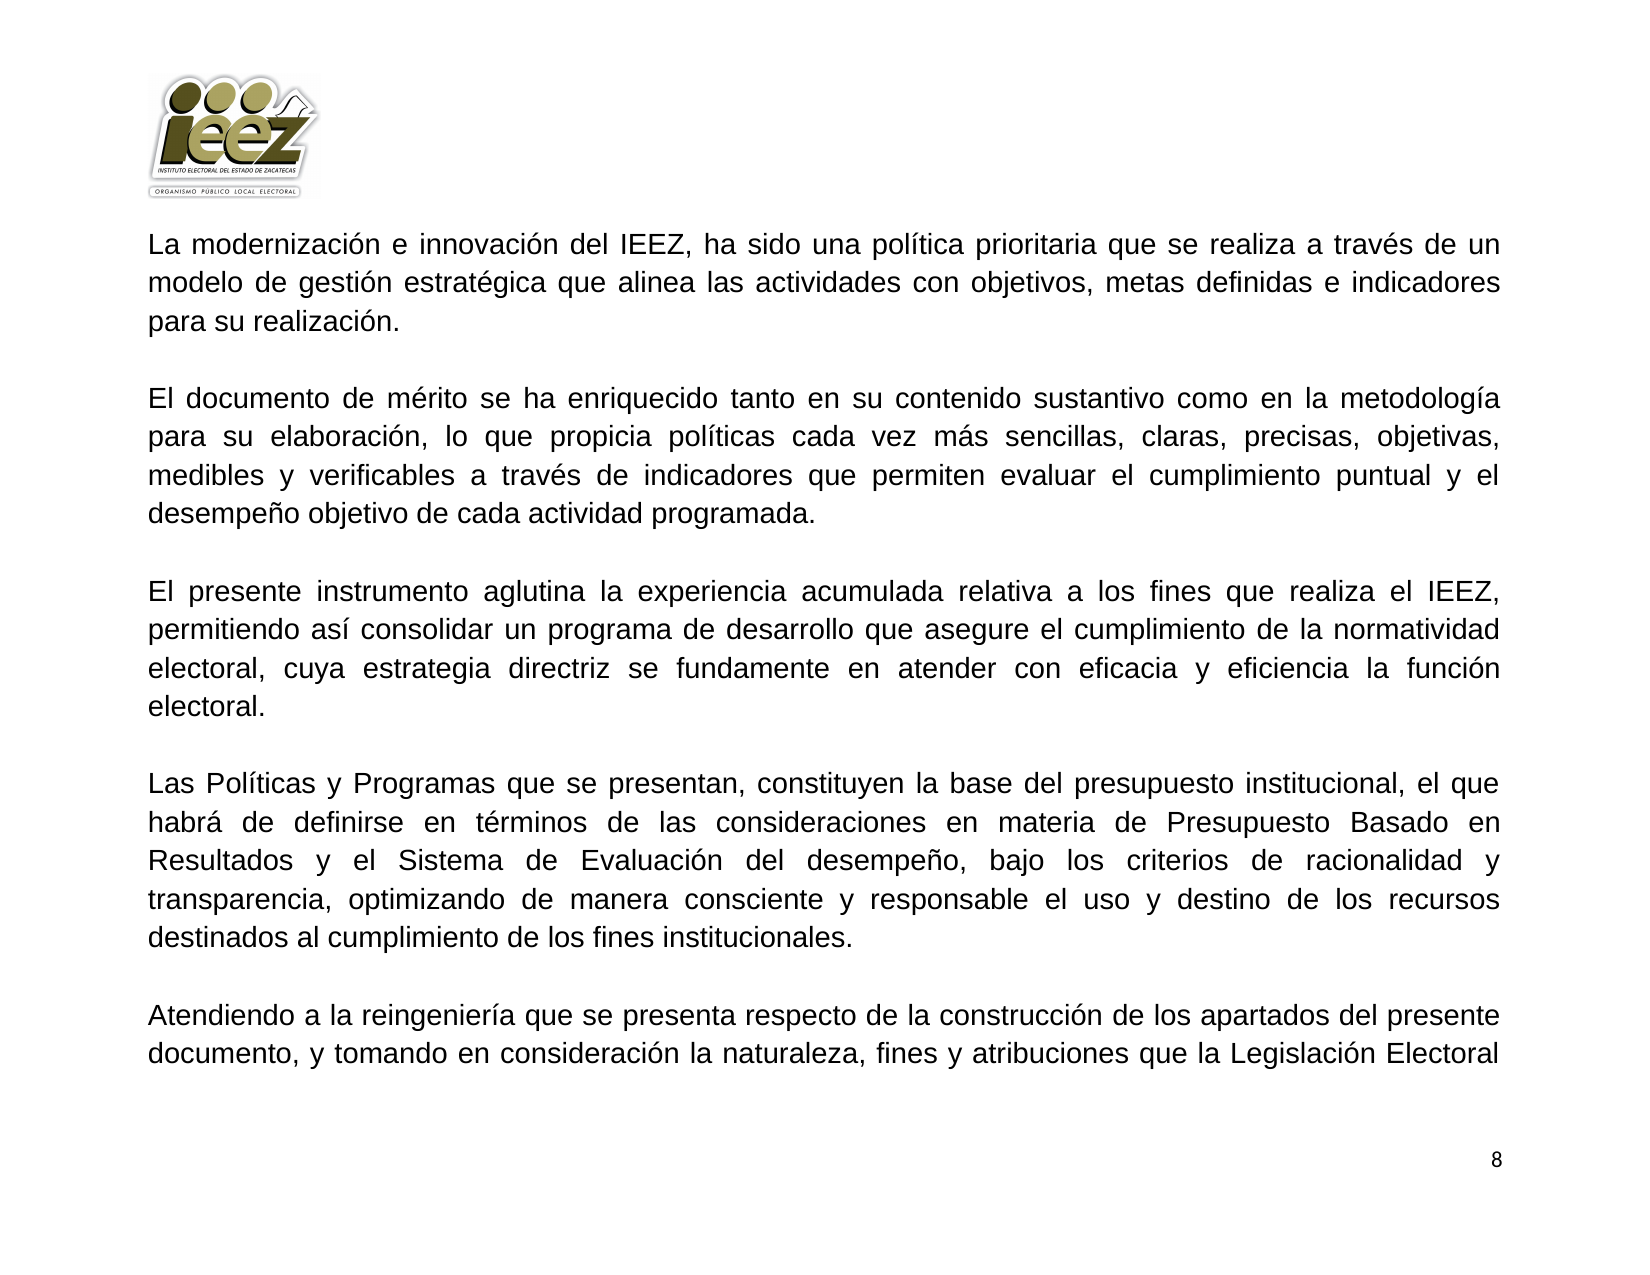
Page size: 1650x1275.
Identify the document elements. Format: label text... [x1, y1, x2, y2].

text Las Políticas y Programas que se presentan, constituyen la base del presupuesto institucional, el que habrá de definirse en términos de las consideraciones en materia de Presupuesto Basado en Resultados y el Sistema de Evaluación del desempeño, bajo los criterios de racionalidad y transparencia, optimizando de manera consciente y responsable el uso y destino de los recursos destinados al cumplimiento de los fines institucionales. [148, 766, 1502, 954]
text El documento de mérito se ha enriquecido tanto en su contenido sustantivo como en la metodología para su elaboración, lo que propicia políticas cada vez más sencillas, claras, precisas, objetivas, medibles y verificables a través de indicadores que permiten evaluar el cumplimiento puntual y el desempeño objetivo de cada actividad programada. [148, 381, 1502, 530]
text La modernización e innovación del IEEZ, ha sido una política prioritaria que se realiza a través de un modelo de gestión estratégica que alinea las actividades con objetivos, metas definidas e indicadores para su realización. [148, 227, 1502, 337]
text El presente instrumento aglutina la experiencia acumulada relativa a los fines que realiza el IEEZ, permitiendo así consolidar un programa de desarrollo que asegure el cumplimiento de la normatividad electoral, cuya estrategia directriz se fundamente en atender con eficacia y eficiencia la función electoral. [148, 574, 1502, 723]
picture [147, 73, 322, 199]
